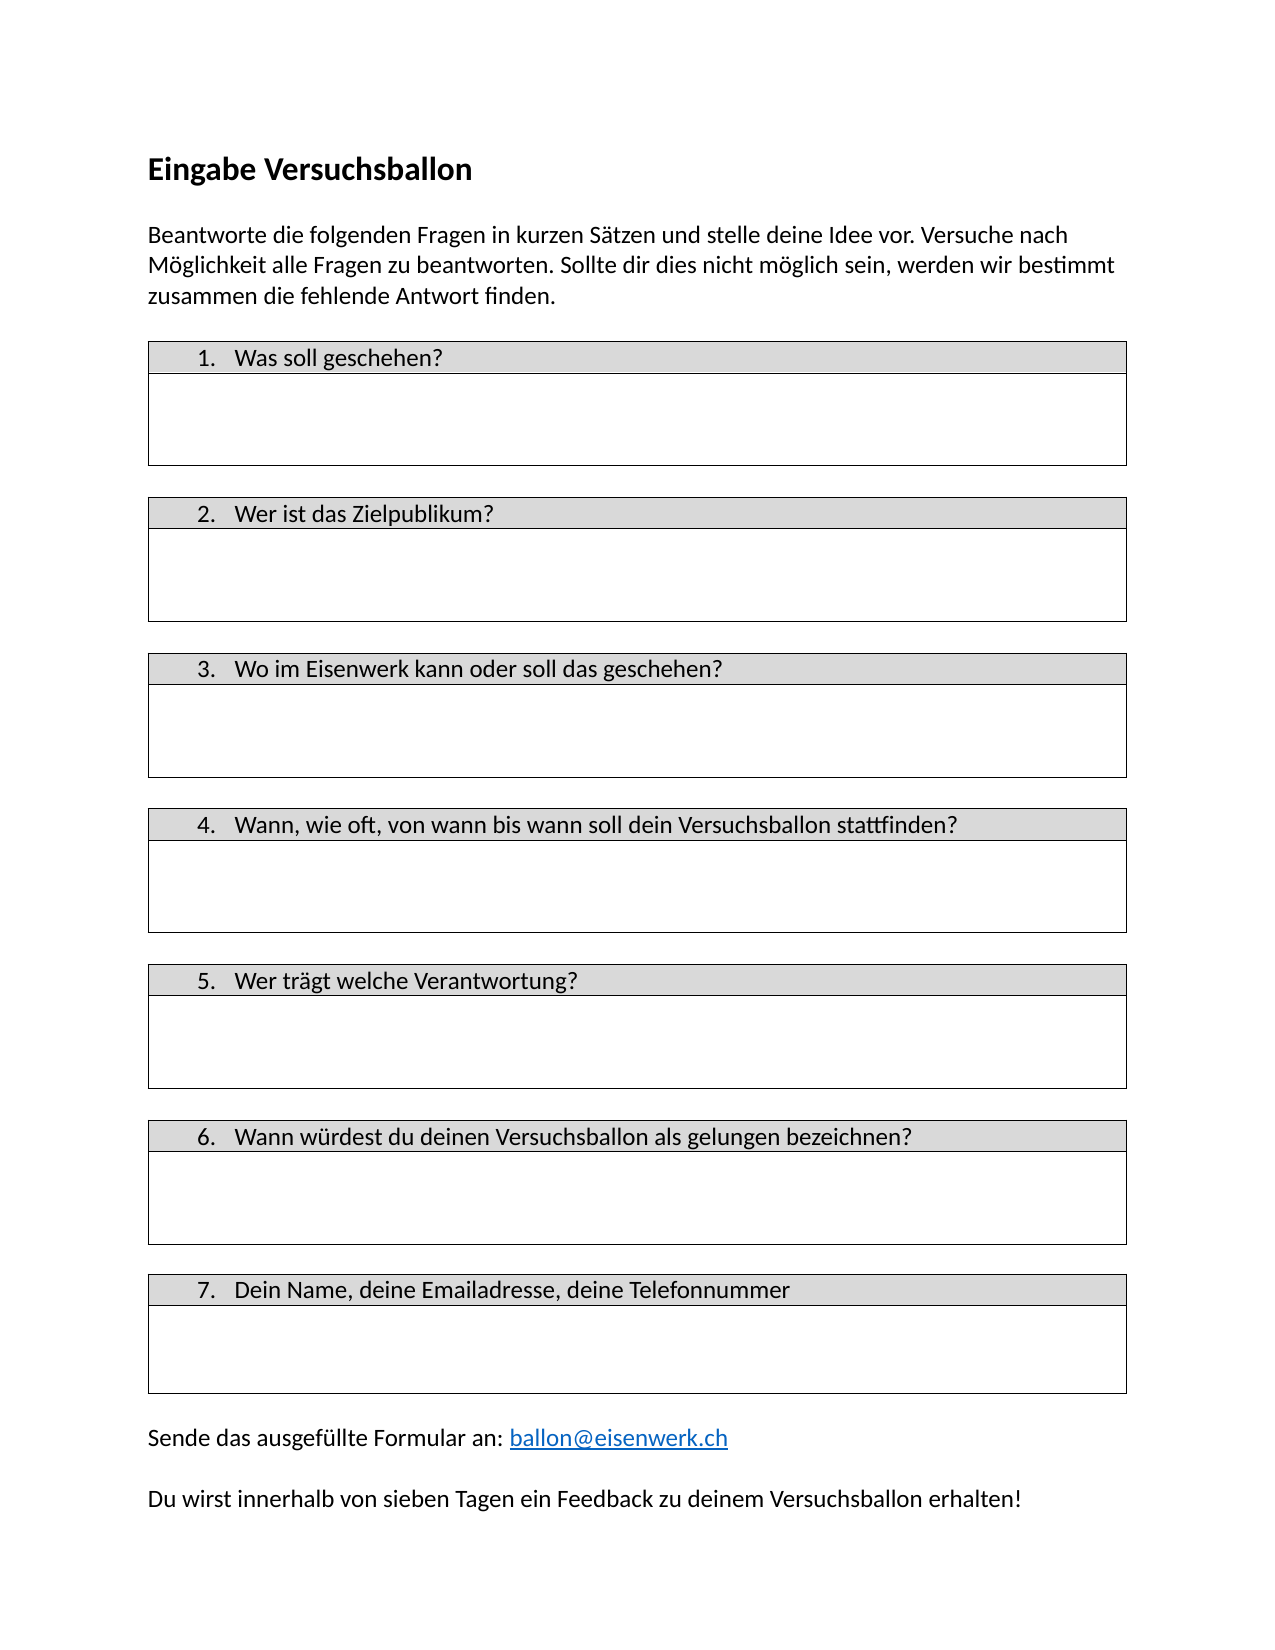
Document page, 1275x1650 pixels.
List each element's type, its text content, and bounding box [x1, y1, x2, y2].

table_cell [149, 841, 1126, 932]
table_header Dein Name, deine Emailadresse, deine Telefonnummer [149, 1275, 1126, 1305]
table_header Wann würdest du deinen Versuchsballon als gelungen bezeichnen? [149, 1121, 1126, 1151]
table_cell [149, 1152, 1126, 1244]
table_cell [149, 996, 1126, 1088]
text Eingabe Versuchsballon [148, 148, 1127, 188]
table_header Wer trägt welche Verantwortung? [149, 965, 1126, 995]
table_header Wann, wie oft, von wann bis wann soll dein Versuchsballon stattfinden? [149, 809, 1126, 840]
text Beantworte die folgenden Fragen in kurzen Sätzen und stelle deine Idee vor. Versuche nach Möglichkeit alle Fragen zu beantworten. Sollte dir dies nicht möglich sein, werden wir bestimmt zusammen die fehlende Antwort finden. [148, 219, 1127, 310]
table_cell [149, 529, 1126, 621]
table_cell [149, 1306, 1126, 1392]
table_cell [149, 374, 1126, 465]
table_cell [149, 685, 1126, 777]
text Sende das ausgefüllte Formular an: ballon@eisenwerk.ch [148, 1422, 1127, 1453]
text Du wirst innerhalb von sieben Tagen ein Feedback zu deinem Versuchsballon erhalten! [148, 1483, 1127, 1514]
table_header Wo im Eisenwerk kann oder soll das geschehen? [149, 654, 1126, 684]
table_header Was soll geschehen? [149, 342, 1126, 372]
table_header Wer ist das Zielpublikum? [149, 498, 1126, 528]
